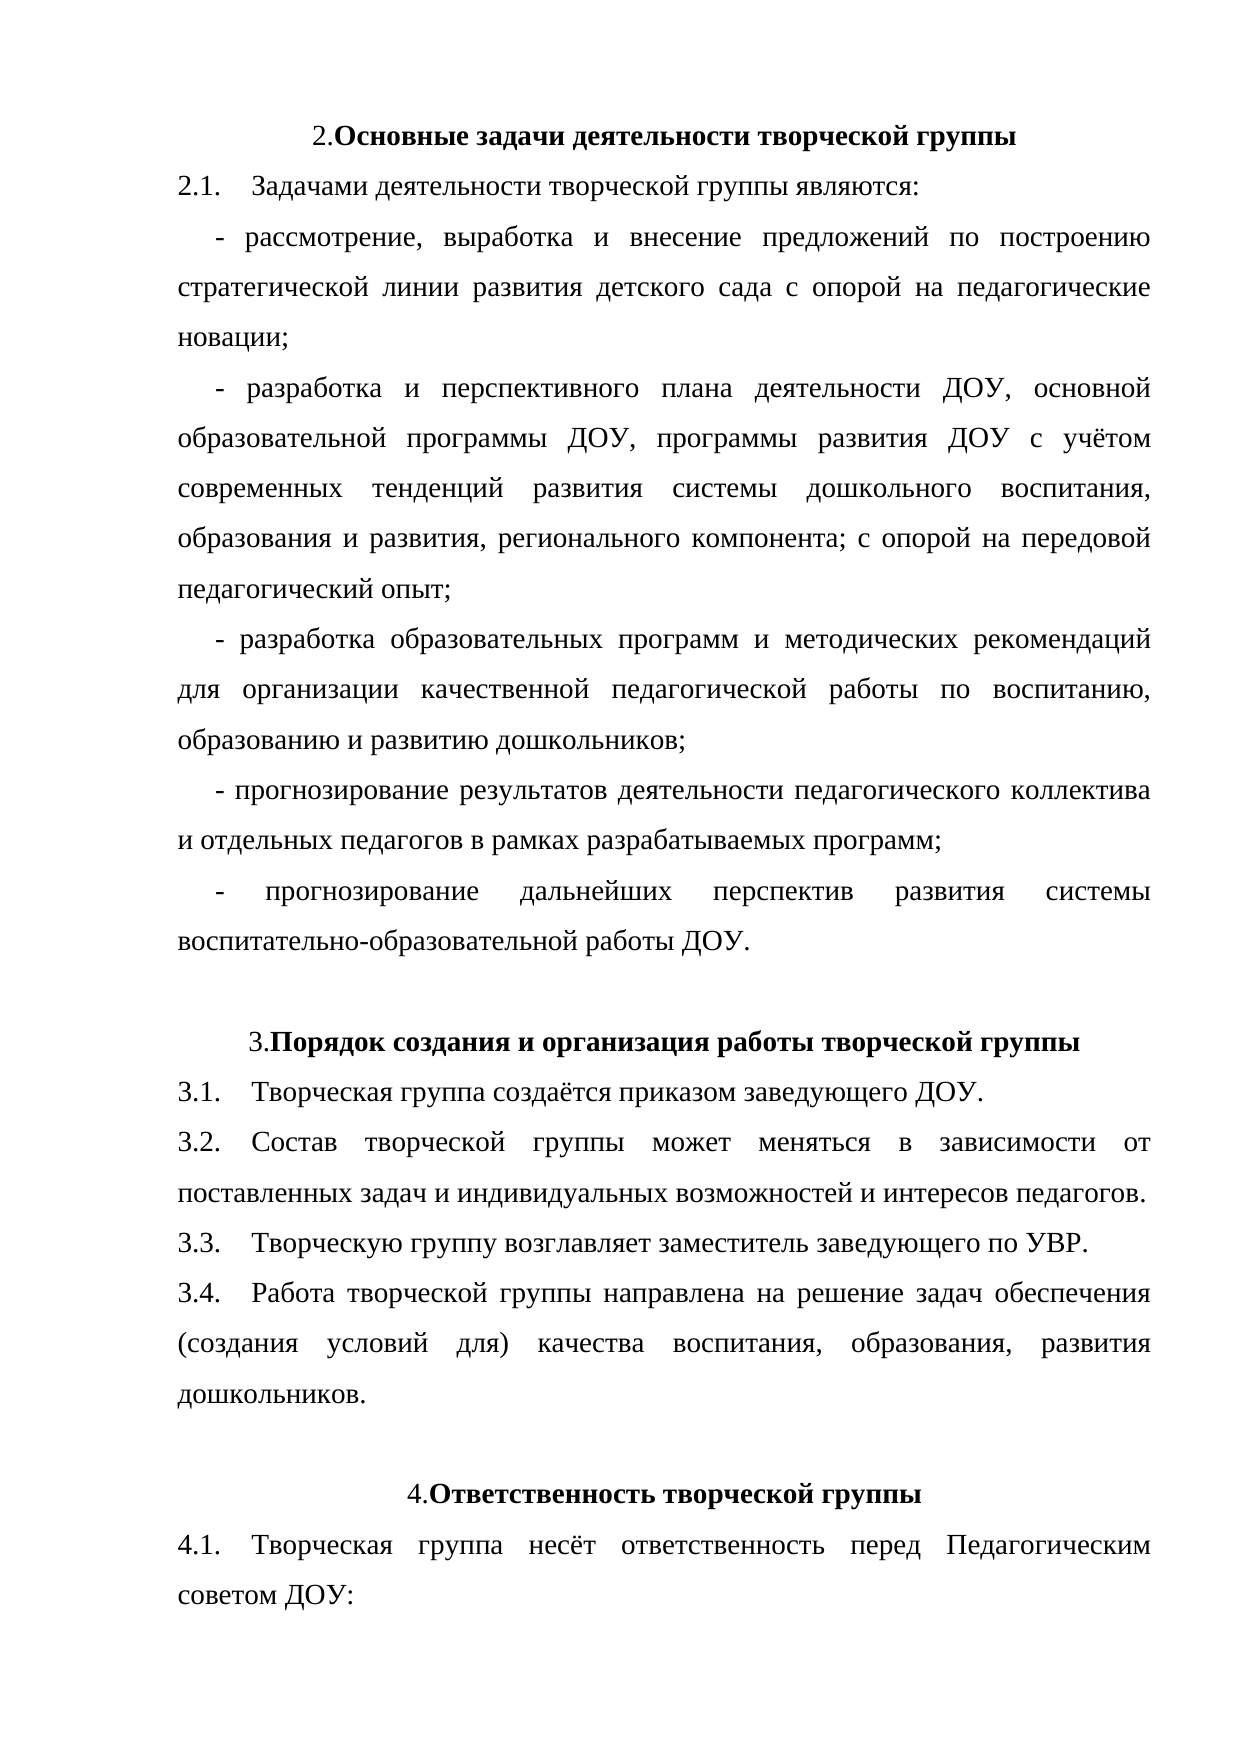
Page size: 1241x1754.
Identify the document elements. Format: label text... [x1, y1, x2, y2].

text 2.Основные задачи деятельности творческой группы [177, 118, 1152, 152]
text - рассмотрение, выработка и внесение предложений по построению стратегической линии развития детского сада с опорой на педагогические новации; [177, 219, 1152, 353]
text - разработка образовательных программ и методических рекомендаций для организации качественной педагогической работы по воспитанию, образованию и развитию дошкольников; [177, 621, 1152, 755]
text 4.1. Творческая группа несёт ответственность перед Педагогическим советом ДОУ: [177, 1527, 1152, 1611]
text 3.1. Творческая группа создаётся приказом заведующего ДОУ. [177, 1074, 1152, 1108]
text 2.1. Задачами деятельности творческой группы являются: [177, 168, 1152, 202]
text - прогнозирование дальнейших перспектив развития системы воспитательно-образовательной работы ДОУ. [177, 873, 1152, 957]
text - разработка и перспективного плана деятельности ДОУ, основной образовательной программы ДОУ, программы развития ДОУ с учётом современных тенденций развития системы дошкольного воспитания, образования и развития, регионального компонента; с опорой на передовой педагогический опыт; [177, 370, 1152, 604]
text 3.Порядок создания и организация работы творческой группы [177, 1024, 1152, 1057]
text 3.2. Состав творческой группы может меняться в зависимости от поставленных задач и индивидуальных возможностей и интересов педагогов. [177, 1124, 1152, 1208]
text 3.3. Творческую группу возглавляет заместитель заведующего по УВР. [177, 1225, 1152, 1258]
text 4.Ответственность творческой группы [177, 1477, 1152, 1510]
text 3.4. Работа творческой группы направлена на решение задач обеспечения (создания условий для) качества воспитания, образования, развития дошкольников. [177, 1275, 1152, 1409]
text - прогнозирование результатов деятельности педагогического коллектива и отдельных педагогов в рамках разрабатываемых программ; [177, 772, 1152, 856]
